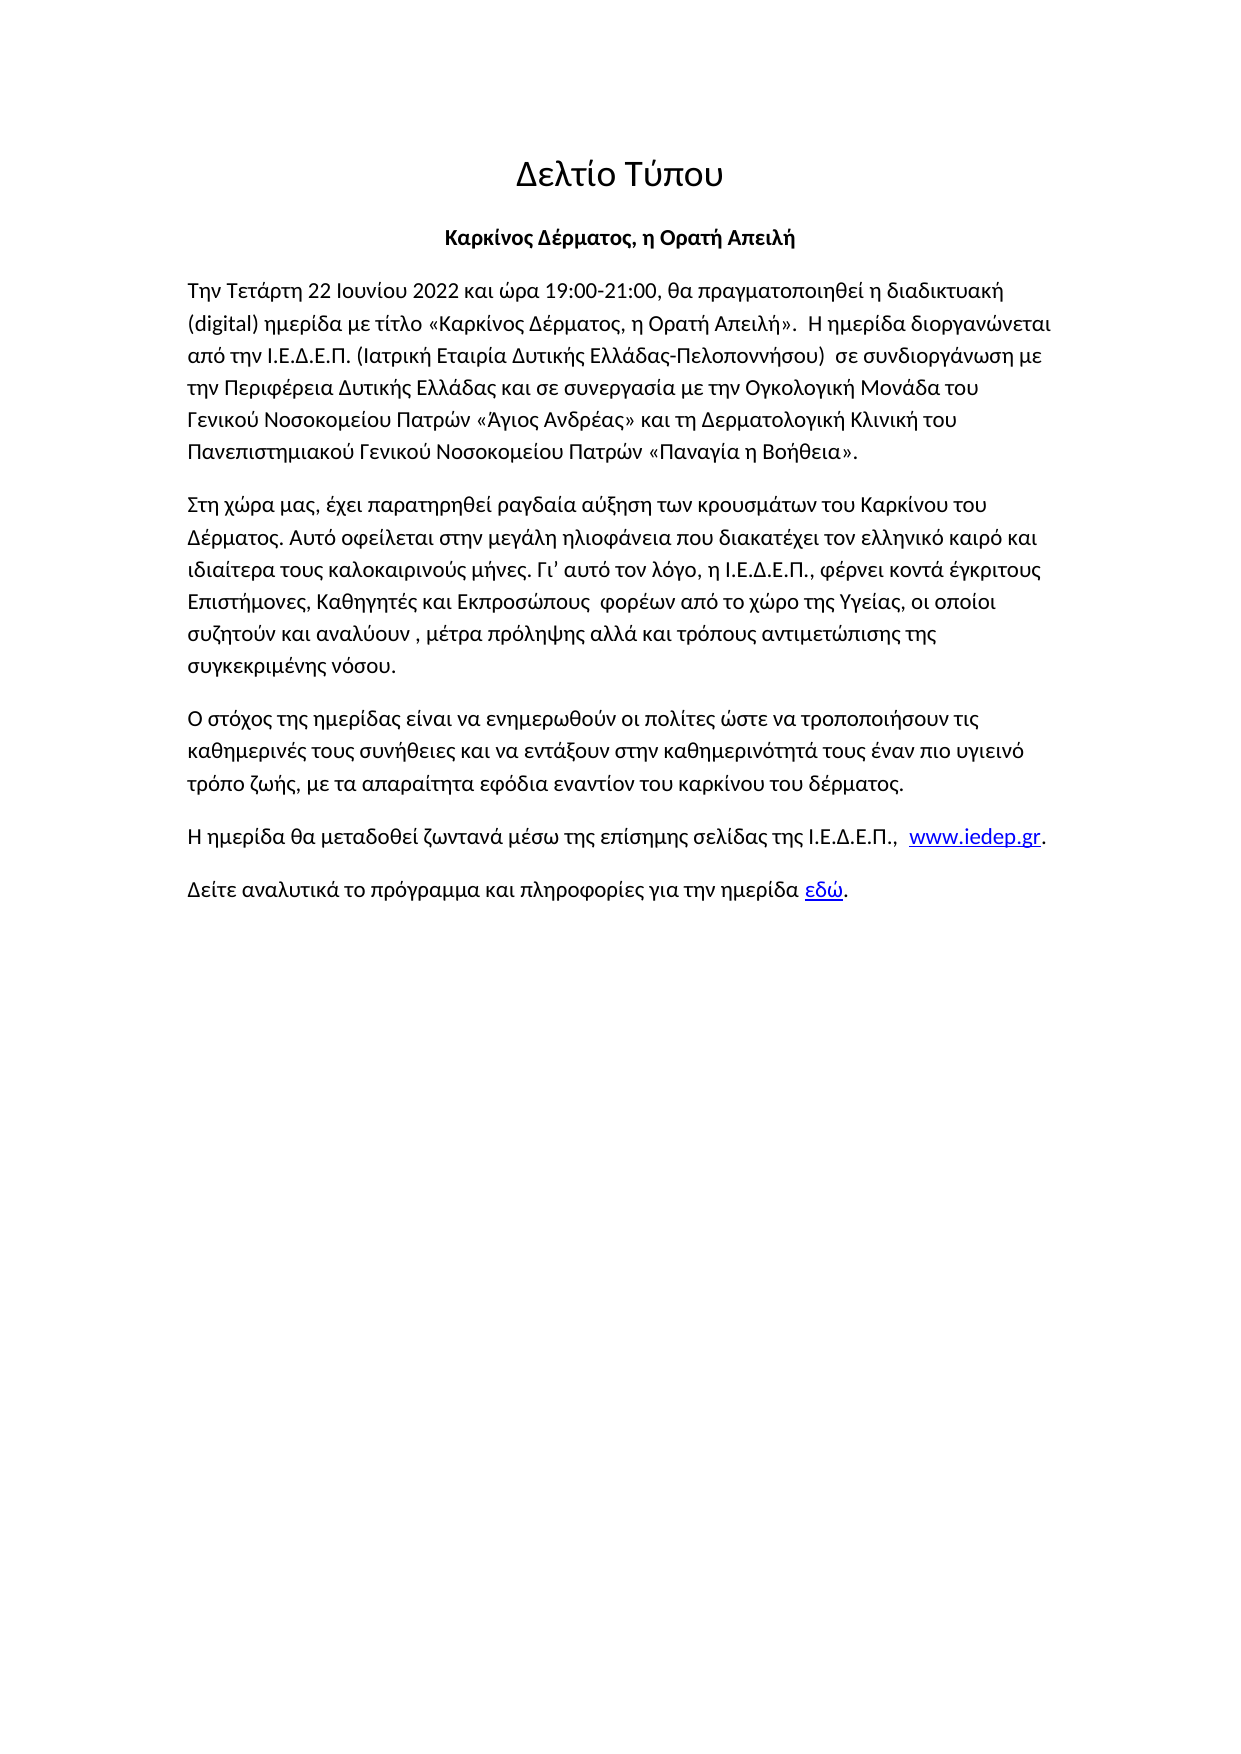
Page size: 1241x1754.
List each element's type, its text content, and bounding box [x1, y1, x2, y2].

text Η ημερίδα θα μεταδοθεί ζωντανά μέσω της επίσημης σελίδας της Ι.Ε.Δ.Ε.Π., www.iedep.gr. [187, 822, 1053, 850]
text Δείτε αναλυτικά το πρόγραμμα και πληροφορίες για την ημερίδα εδώ. [187, 875, 1053, 903]
text Την Τετάρτη 22 Ιουνίου 2022 και ώρα 19:00-21:00, θα πραγματοποιηθεί η διαδικτυακή (digital) ημερίδα με τίτλο «Καρκίνος Δέρματος, η Ορατή Απειλή». Η ημερίδα διοργανώνεται από την Ι.Ε.Δ.Ε.Π. (Ιατρική Εταιρία Δυτικής Ελλάδας-Πελοποννήσου) σε συνδιοργάνωση με την Περιφέρεια Δυτικής Ελλάδας και σε συνεργασία με την Ογκολογική Μονάδα του Γενικού Νοσοκομείου Πατρών «Άγιος Ανδρέας» και τη Δερματολογική Κλινική του Πανεπιστημιακού Γενικού Νοσοκομείου Πατρών «Παναγία η Βοήθεια». [187, 277, 1053, 466]
text Δελτίο Τύπου [187, 150, 1053, 196]
text Ο στόχος της ημερίδας είναι να ενημερωθούν οι πολίτες ώστε να τροποποιήσουν τις καθημερινές τους συνήθειες και να εντάξουν στην καθημερινότητά τους έναν πιο υγιεινό τρόπο ζωής, με τα απαραίτητα εφόδια εναντίον του καρκίνου του δέρματος. [187, 704, 1053, 797]
text Καρκίνος Δέρματος, η Ορατή Απειλή [187, 223, 1053, 252]
text Στη χώρα μας, έχει παρατηρηθεί ραγδαία αύξηση των κρουσμάτων του Καρκίνου του Δέρματος. Αυτό οφείλεται στην μεγάλη ηλιοφάνεια που διακατέχει τον ελληνικό καιρό και ιδιαίτερα τους καλοκαιρινούς μήνες. Γι’ αυτό τον λόγο, η Ι.Ε.Δ.Ε.Π., φέρνει κοντά έγκριτους Επιστήμονες, Καθηγητές και Εκπροσώπους φορέων από το χώρο της Υγείας, οι οποίοι συζητούν και αναλύουν , μέτρα πρόληψης αλλά και τρόπους αντιμετώπισης της συγκεκριμένης νόσου. [187, 491, 1053, 679]
